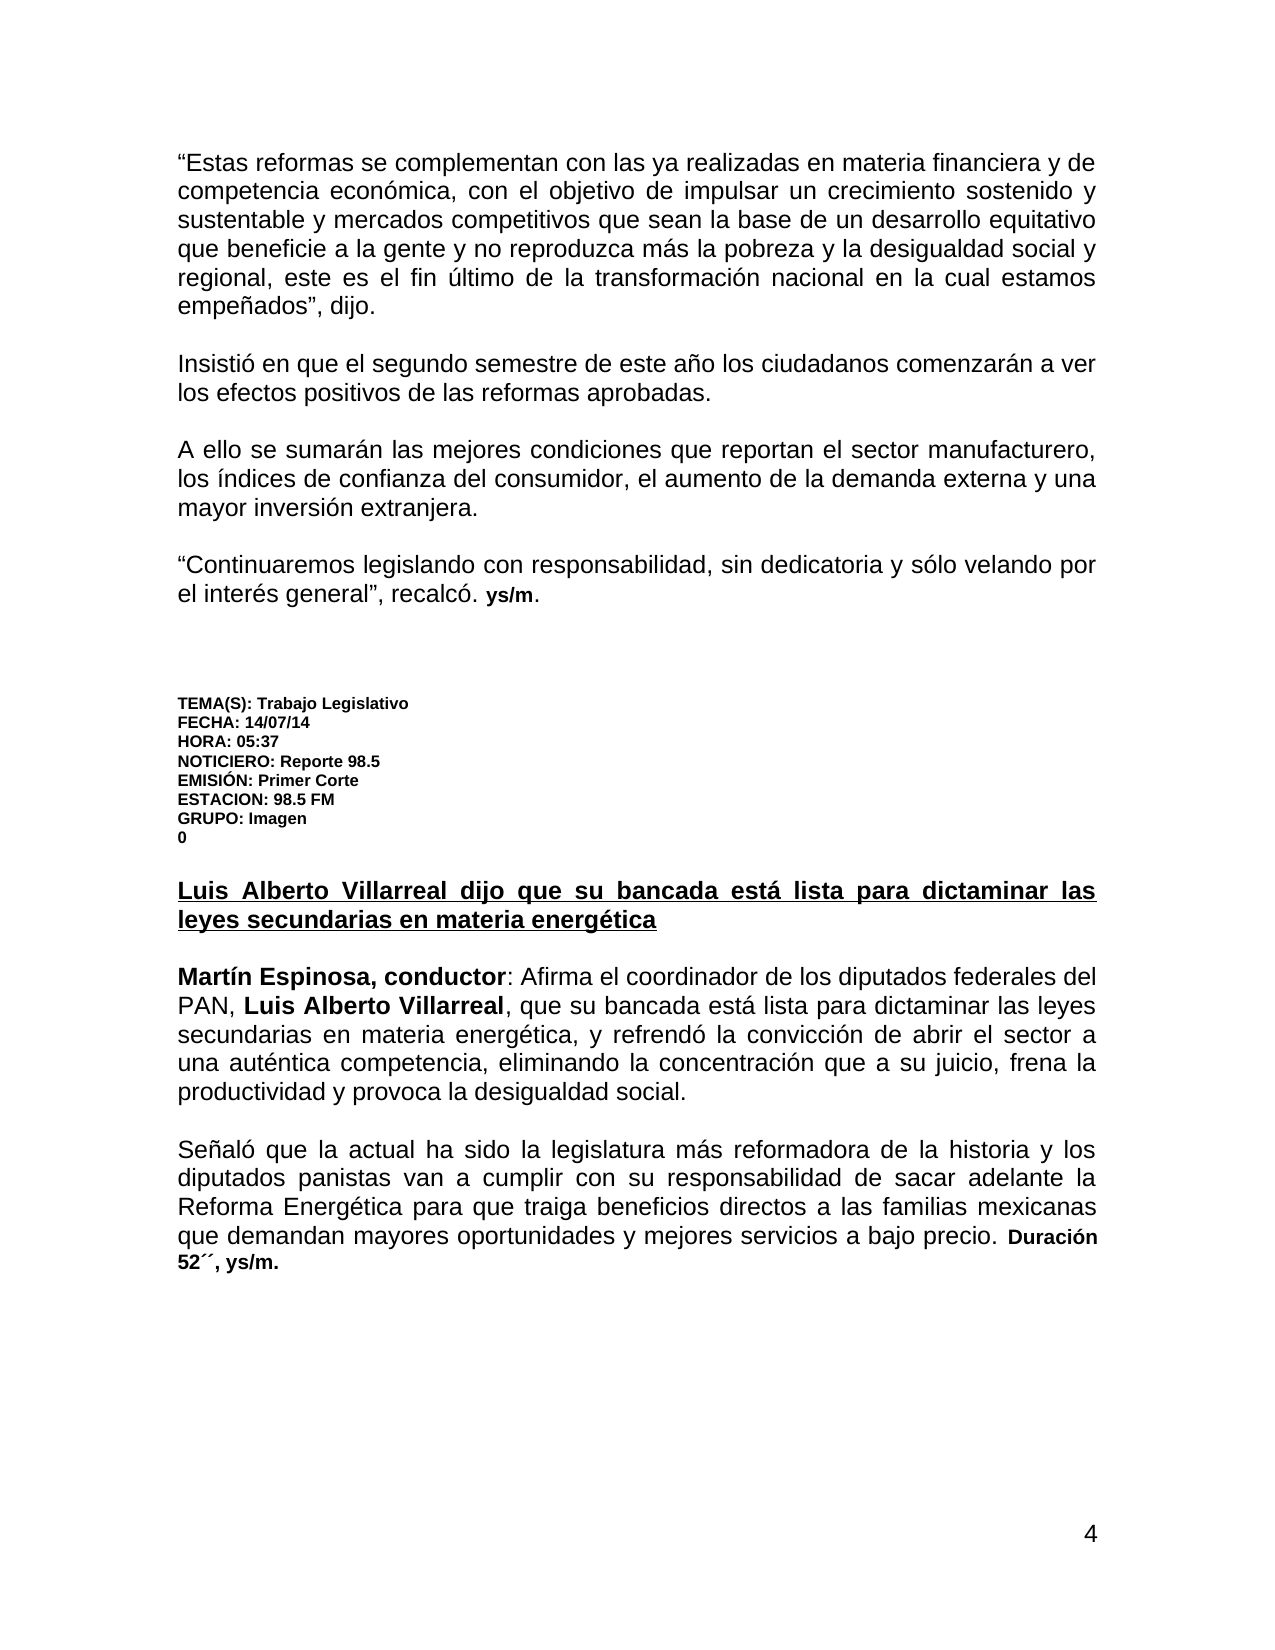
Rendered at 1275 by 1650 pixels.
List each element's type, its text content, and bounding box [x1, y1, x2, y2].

text 0 [177, 828, 1098, 847]
text HORA: 05:37 [177, 732, 1098, 751]
text TEMA(S): Trabajo Legislativo [177, 694, 1098, 713]
text FECHA: 14/07/14 [177, 713, 1098, 732]
text GRUPO: Imagen [177, 809, 1098, 828]
text Señaló que la actual ha sido la legislatura más reformadora de la historia y los diputados panistas van a cumplir con su responsabilidad de sacar adelante la Reforma Energética para que traiga beneficios directos a las familias mexicanas que demandan mayores oportunidades y mejores servicios a bajo precio. Duración 52´´, ys/m. [177, 1135, 1098, 1274]
text Martín Espinosa, conductor: Afirma el coordinador de los diputados federales del PAN, Luis Alberto Villarreal, que su bancada está lista para dictaminar las leyes secundarias en materia energética, y refrendó la convicción de abrir el sector a una auténtica competencia, eliminando la concentración que a su juicio, frena la productividad y provoca la desigualdad social. [177, 962, 1098, 1106]
text NOTICIERO: Reporte 98.5 [177, 751, 1098, 771]
text ESTACION: 98.5 FM [177, 790, 1098, 809]
text “Estas reformas se complementan con las ya realizadas en materia financiera y de competencia económica, con el objetivo de impulsar un crecimiento sostenido y sustentable y mercados competitivos que sean la base de un desarrollo equitativo que beneficie a la gente y no reproduzca más la pobreza y la desigualdad social y regional, este es el fin último de la transformación nacional en la cual estamos empeñados”, dijo. [177, 148, 1098, 320]
text Insistió en que el segundo semestre de este año los ciudadanos comenzarán a ver los efectos positivos de las reformas aprobadas. [177, 349, 1098, 406]
text EMISIÓN: Primer Corte [177, 771, 1098, 790]
text A ello se sumarán las mejores condiciones que reportan el sector manufacturero, los índices de confianza del consumidor, el aumento de la demanda externa y una mayor inversión extranjera. [177, 435, 1098, 521]
text “Continuaremos legislando con responsabilidad, sin dedicatoria y sólo velando por el interés general”, recalcó. ys/m. [177, 550, 1098, 608]
text Luis Alberto Villarreal dijo que su bancada está lista para dictaminar las leyes secundarias en materia energética [177, 876, 1098, 933]
